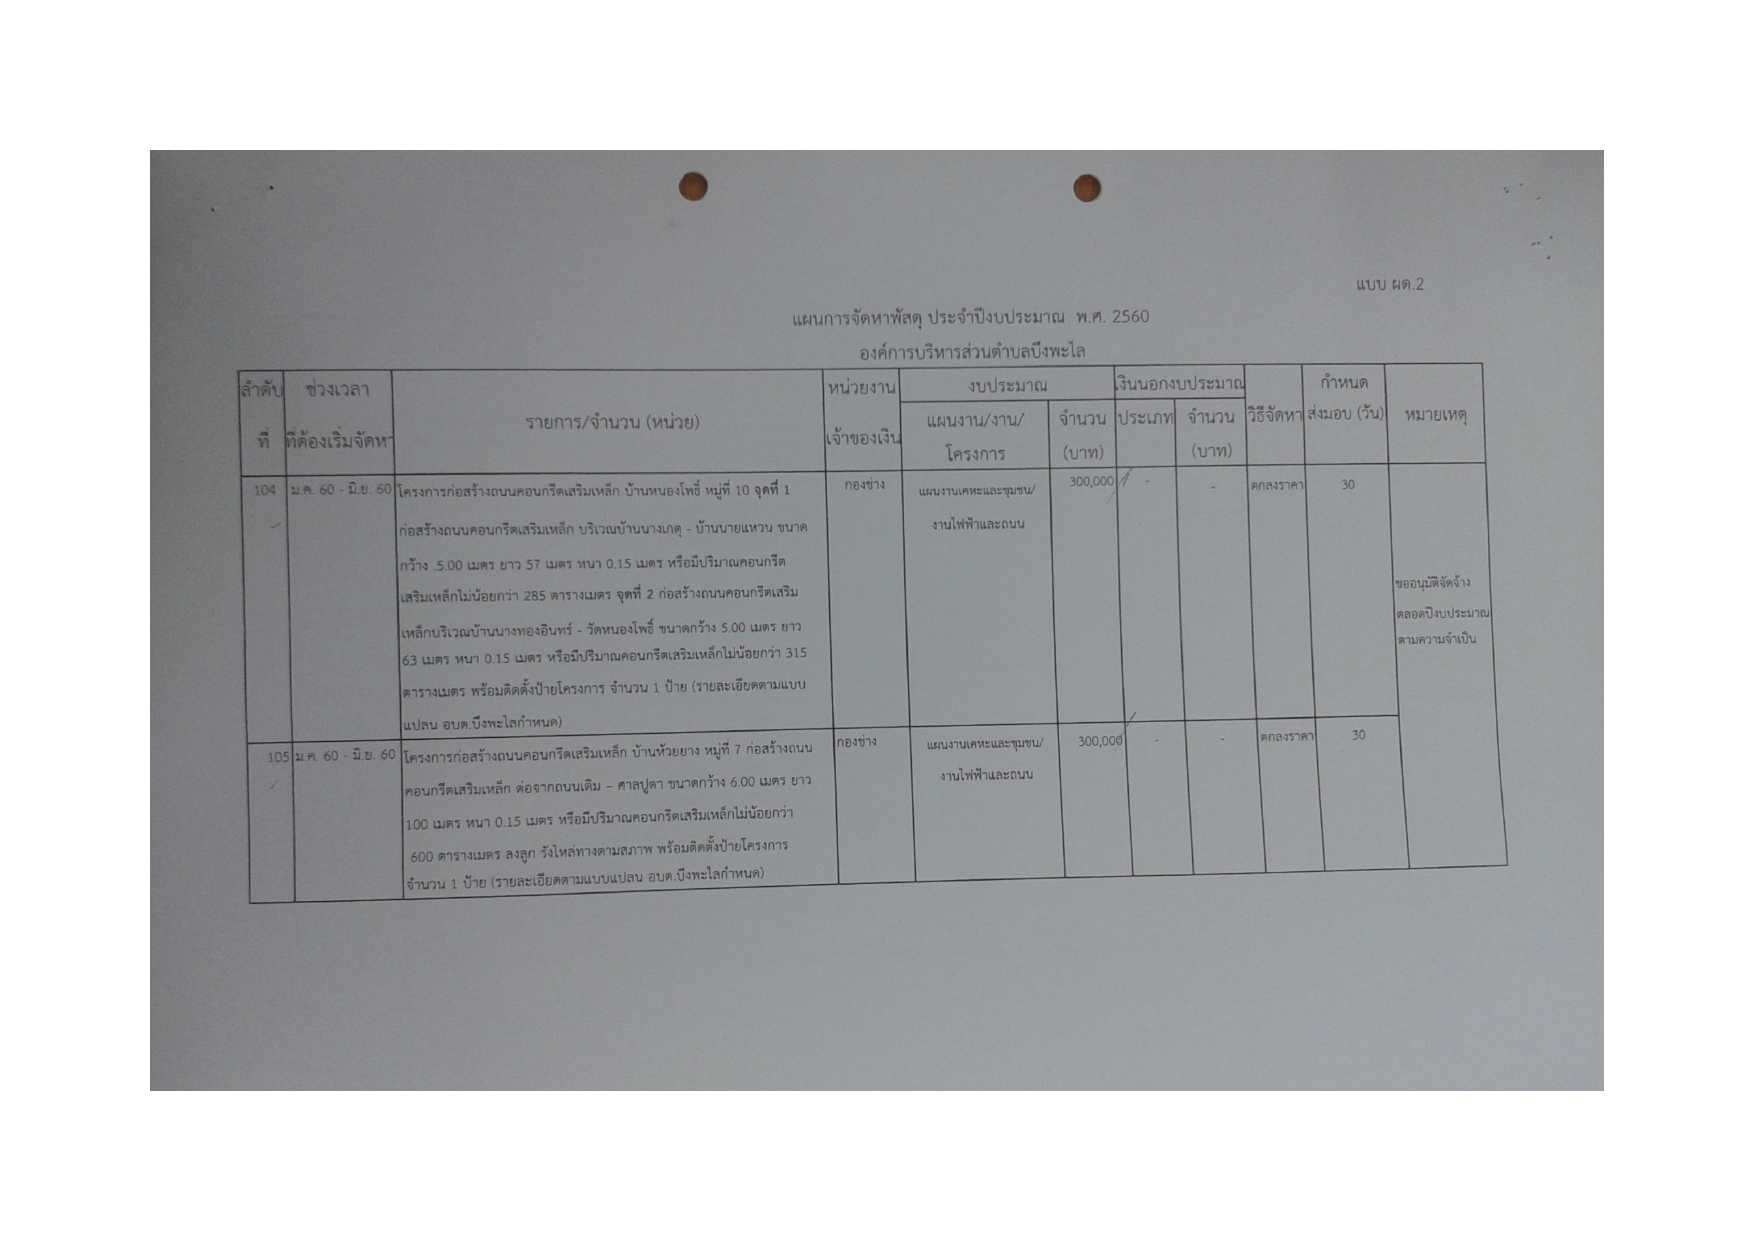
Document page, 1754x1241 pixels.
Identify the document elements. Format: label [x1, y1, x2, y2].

picture [150, 150, 1604, 1091]
